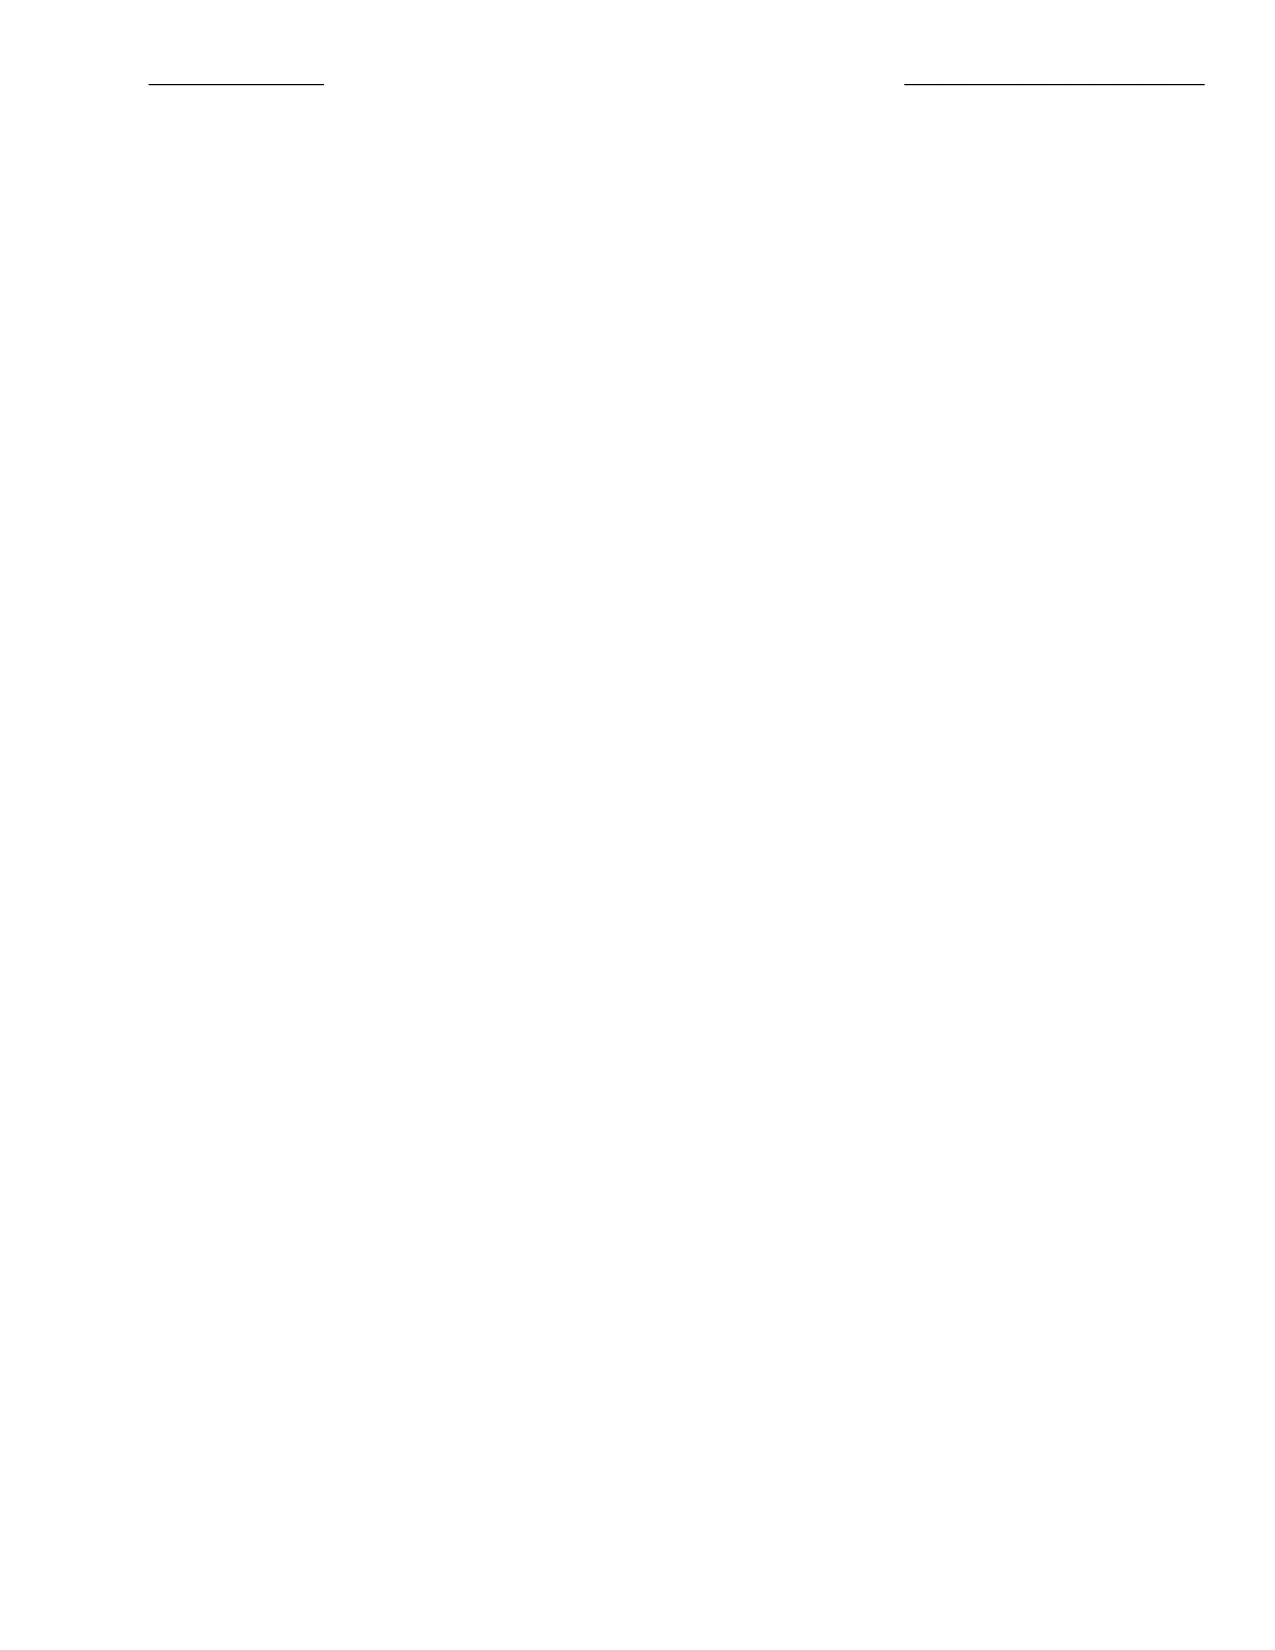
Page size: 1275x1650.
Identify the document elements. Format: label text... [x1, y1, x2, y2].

text ______________ ________________________ [148, 59, 1211, 88]
